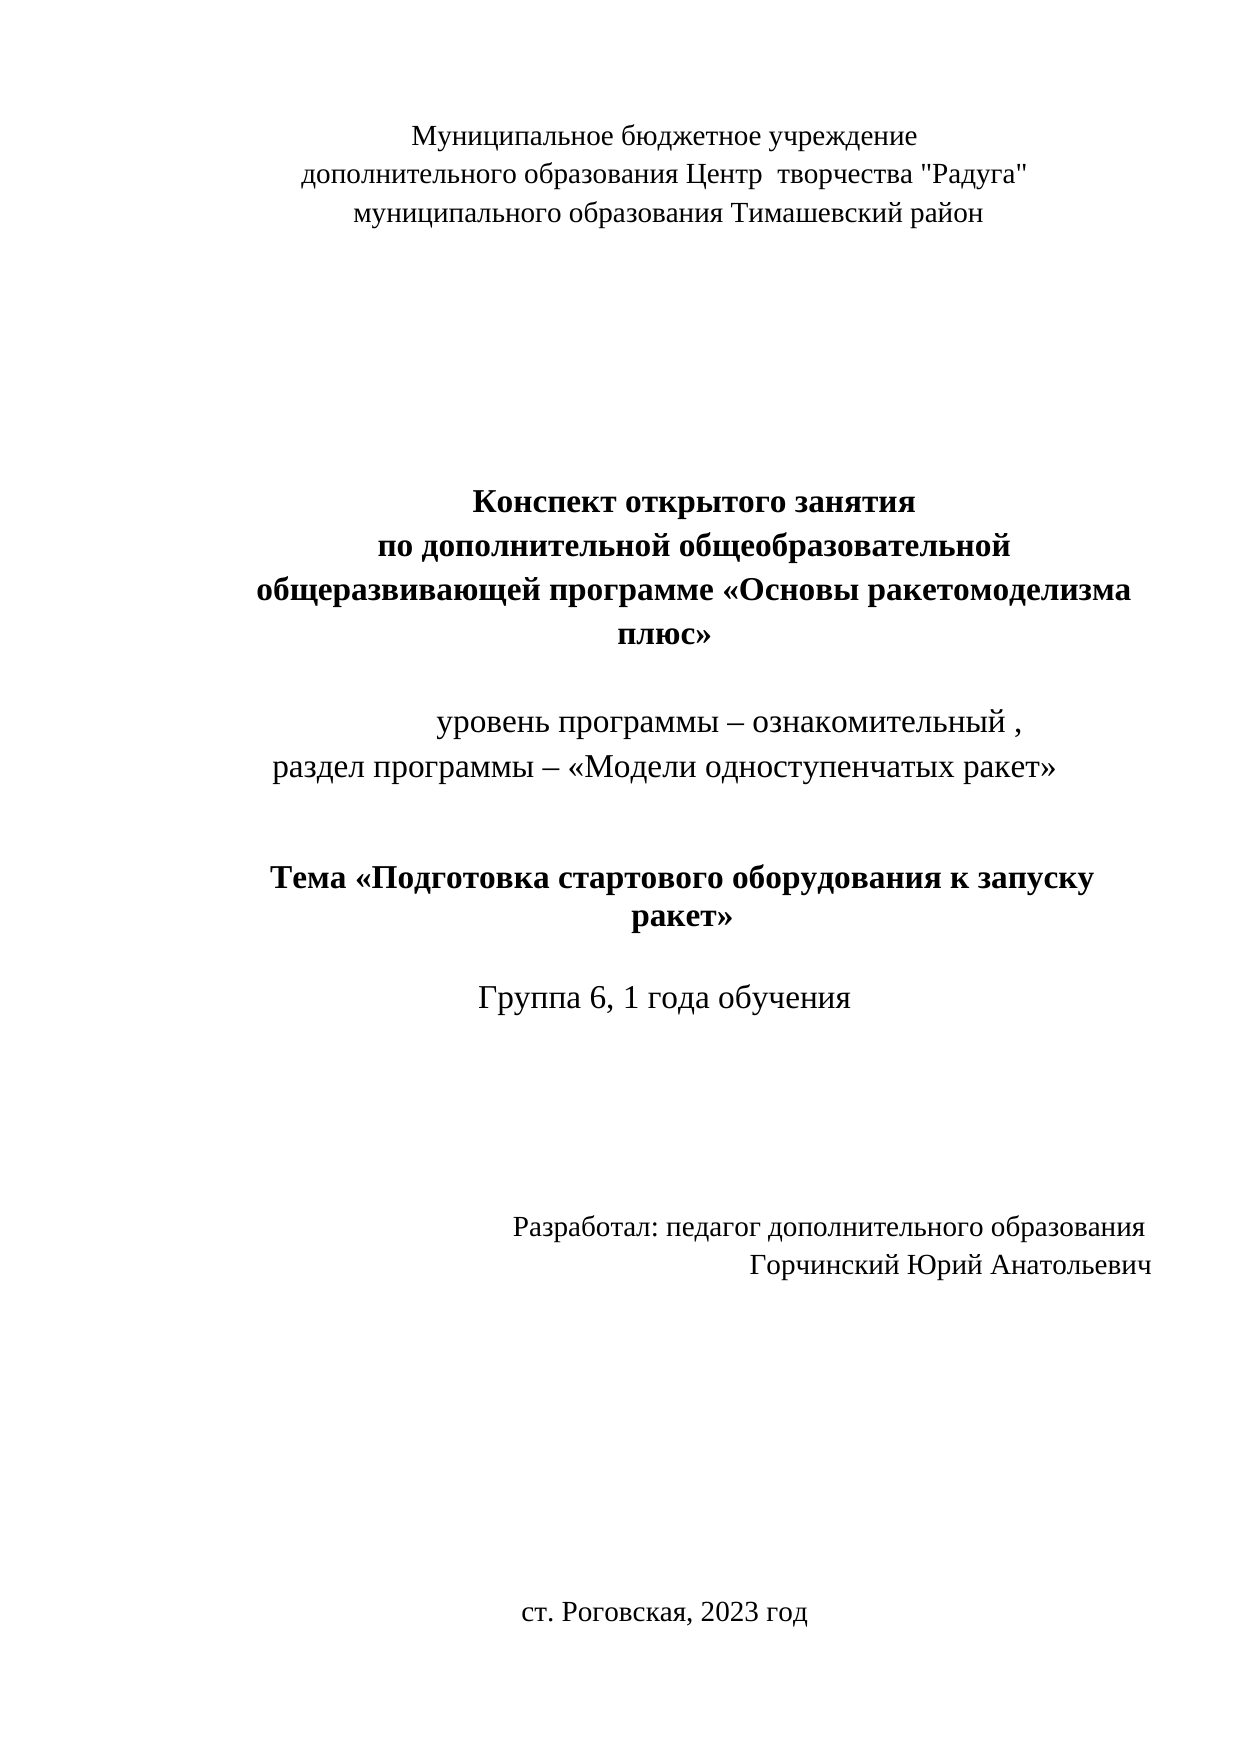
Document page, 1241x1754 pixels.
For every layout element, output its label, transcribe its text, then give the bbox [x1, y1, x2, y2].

text раздел программы – «Модели одноступенчатых ракет» [177, 746, 1152, 784]
text дополнительного образования Центр творчества "Радуга" [177, 157, 1152, 190]
text Тема «Подготовка стартового оборудования к запуску ракет» [213, 857, 1152, 934]
text общеразвивающей программе «Основы ракетомоделизма плюс» [177, 569, 1152, 652]
text уровень программы – ознакомительный , [177, 702, 1152, 740]
list Горчинский Юрий Анатольевич [185, 1247, 1152, 1281]
text Конспект открытого занятия [177, 481, 1152, 520]
text Муниципальное бюджетное учреждение [177, 118, 1152, 152]
text Группа 6, 1 года обучения [177, 978, 1152, 1016]
text по дополнительной общеобразовательной [177, 526, 1152, 564]
list муниципального образования Тимашевский район [185, 195, 1152, 229]
text Разработал: педагог дополнительного образования [177, 1209, 1152, 1242]
text ст. Роговская, 2023 год [177, 1594, 1152, 1628]
